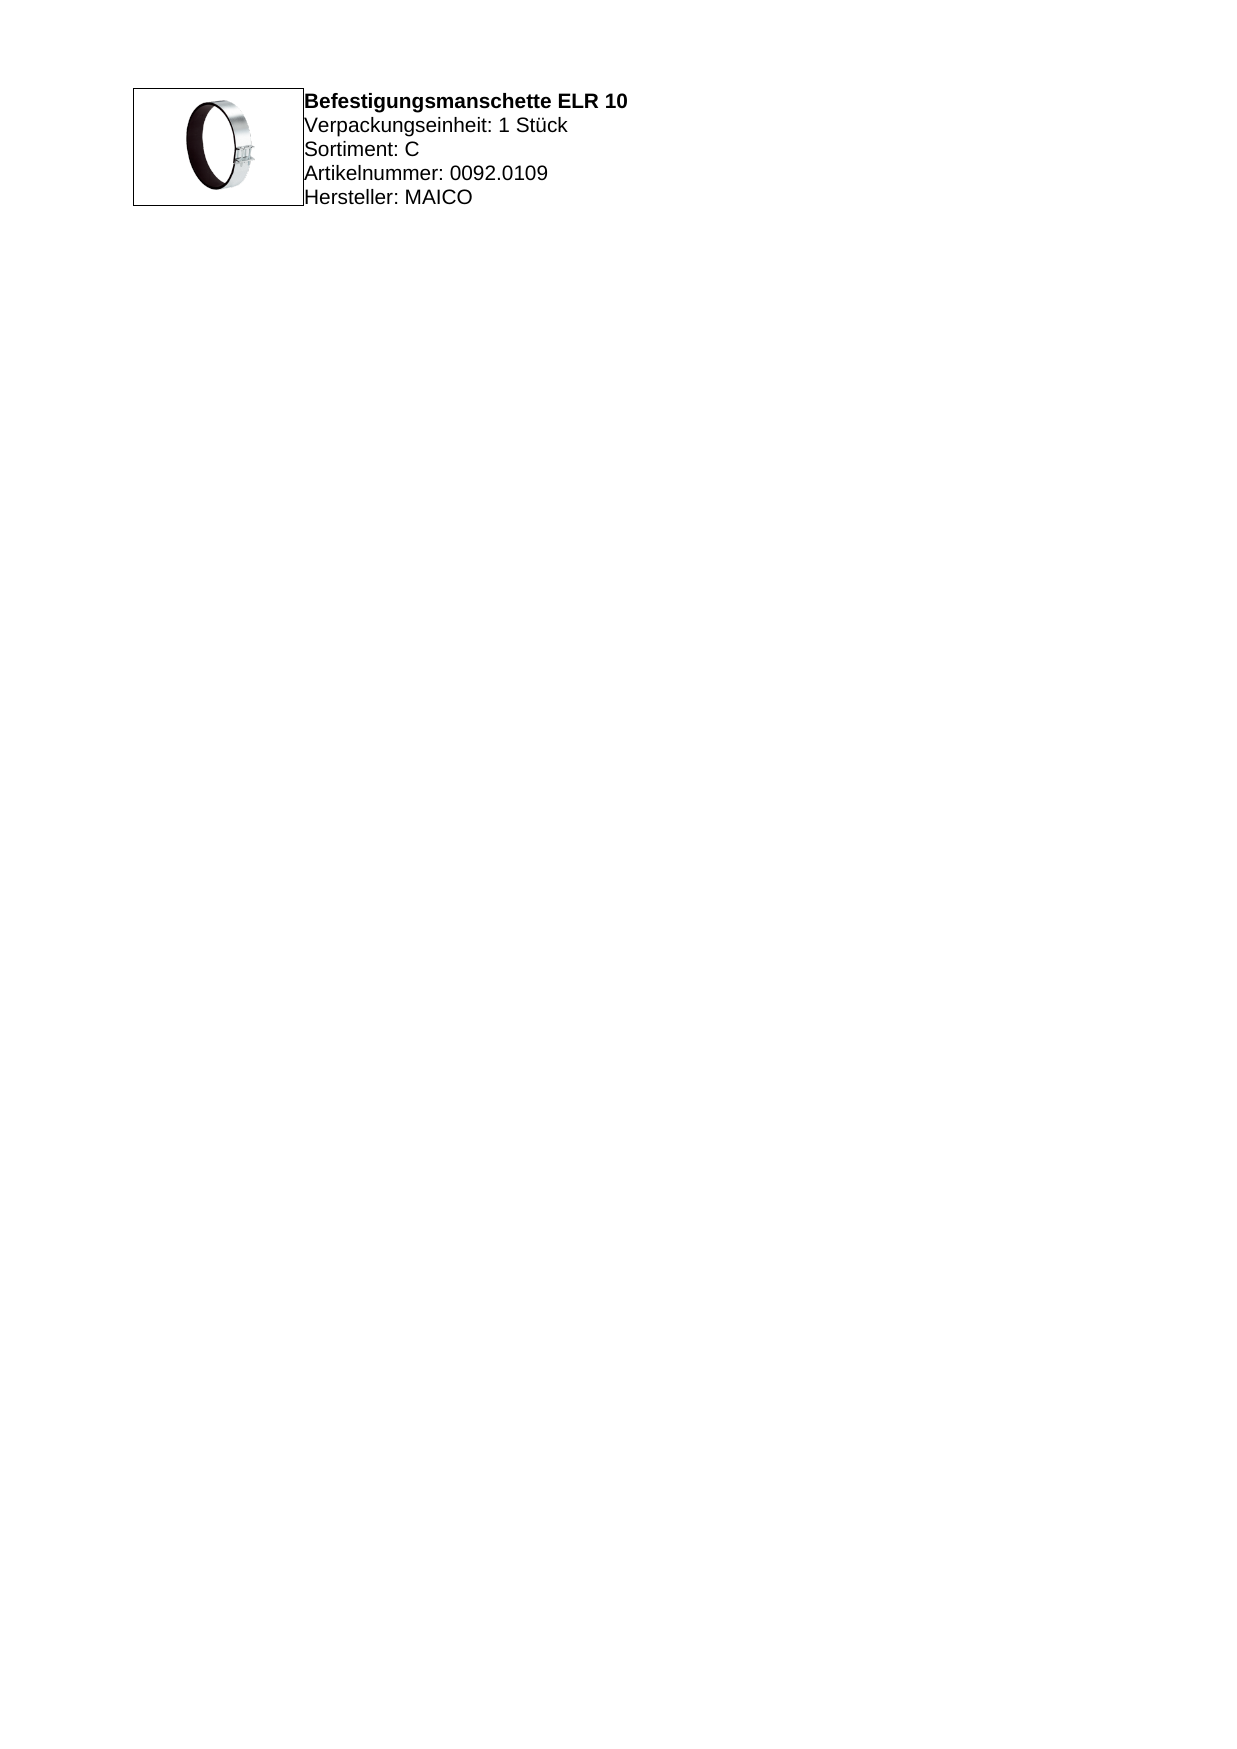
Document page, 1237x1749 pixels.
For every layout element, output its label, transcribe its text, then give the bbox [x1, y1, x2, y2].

text Befestigungsmanschette ELR 10Verpackungseinheit: 1 StückSortiment: C Artikelnummer: 0092.0109Hersteller: MAICO [133, 89, 1148, 208]
picture [134, 89, 303, 205]
